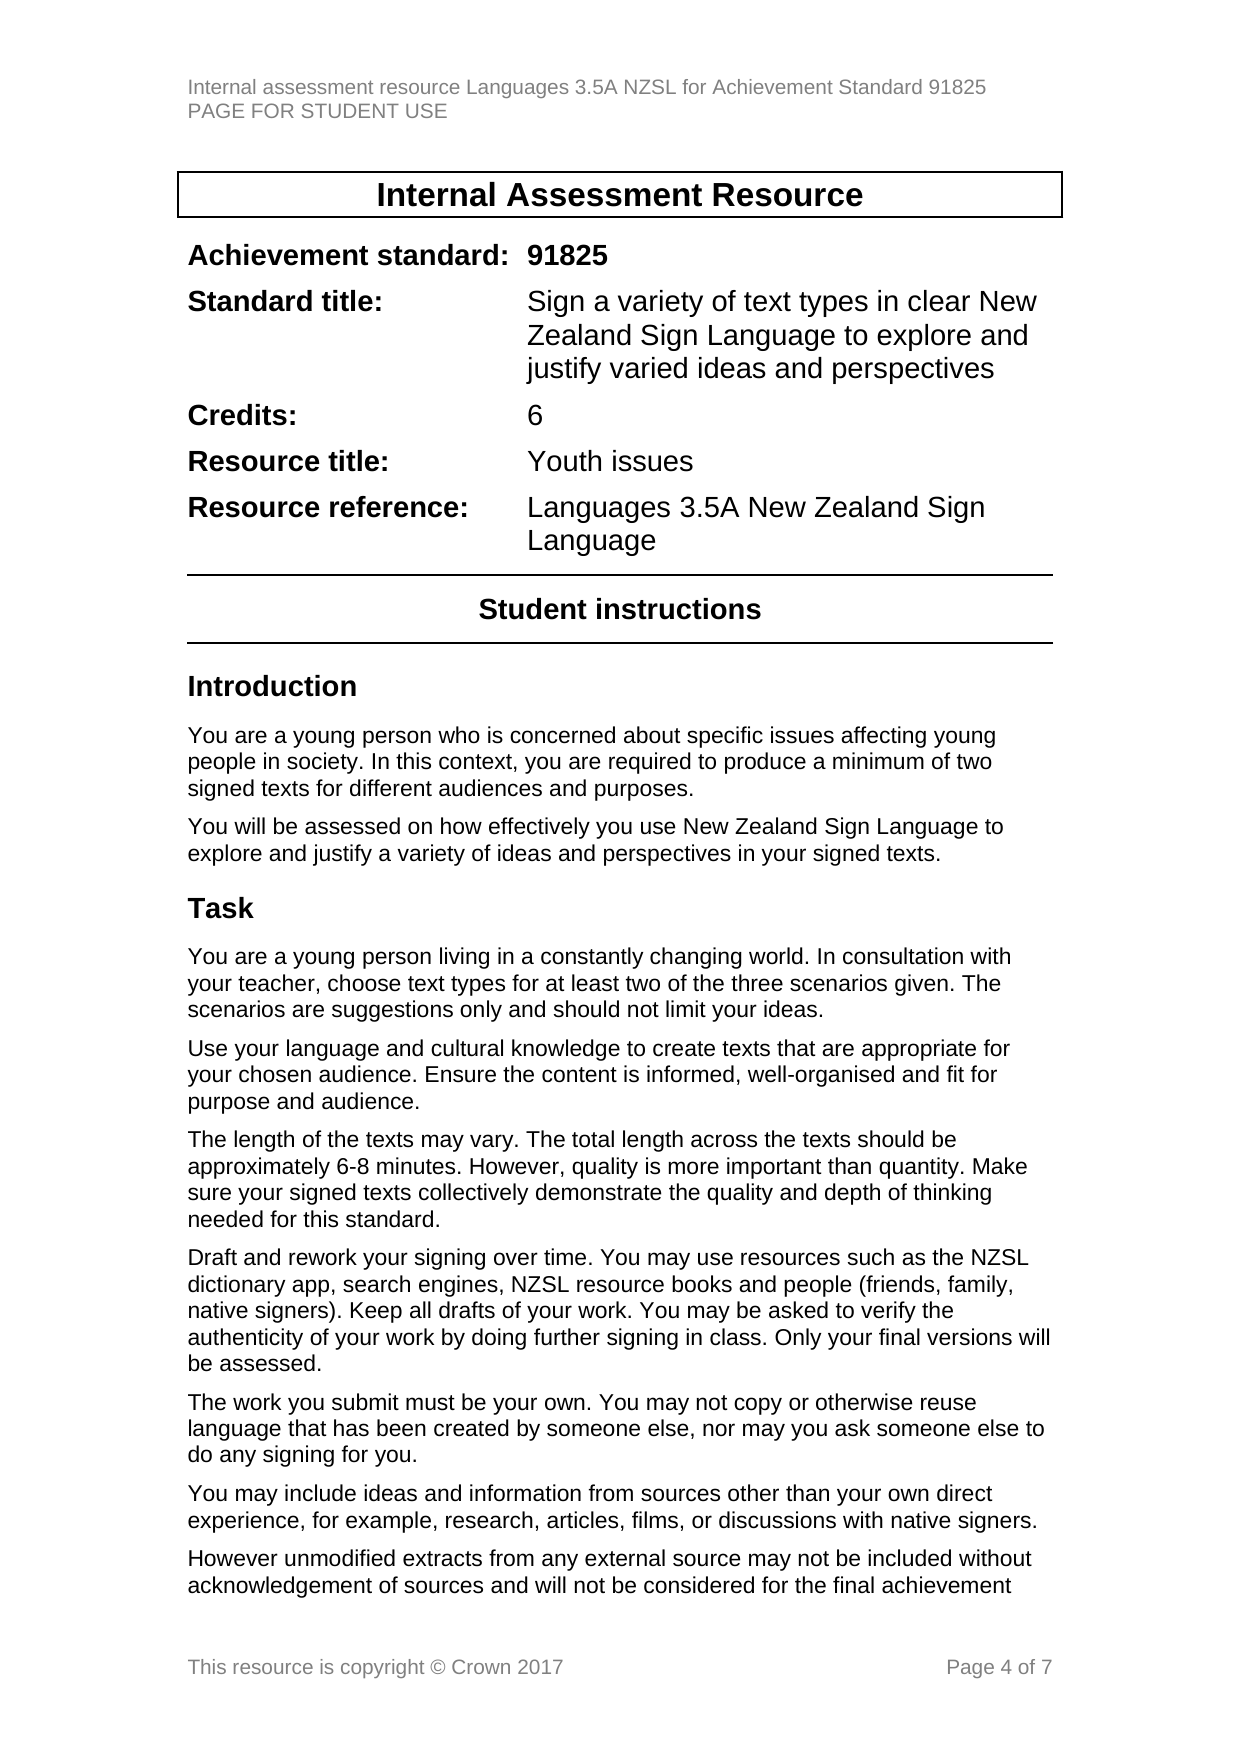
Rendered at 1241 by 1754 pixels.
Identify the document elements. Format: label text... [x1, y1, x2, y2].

text You may include ideas and information from sources other than your own direct experience, for example, research, articles, films, or discussions with native signers. [187, 1480, 1053, 1533]
text Resource reference: Languages 3.5A New Zealand Sign Language [187, 490, 1053, 557]
text You will be assessed on how effectively you use New Zealand Sign Language to explore and justify a variety of ideas and perspectives in your signed texts. [187, 813, 1053, 866]
text Draft and rework your signing over time. You may use resources such as the NZSL dictionary app, search engines, NZSL resource books and people (friends, family, native signers). Keep all drafts of your work. You may be asked to verify the authenticity of your work by doing further signing in class. Only your final versions will be assessed. [187, 1244, 1053, 1376]
text You are a young person living in a constantly changing world. In consultation with your teacher, choose text types for at least two of the three scenarios given. The scenarios are suggestions only and should not limit your ideas. [187, 943, 1053, 1022]
subtitle Task [187, 891, 1053, 924]
text Internal Assessment Resource [179, 173, 1061, 216]
text The work you submit must be your own. You may not copy or otherwise reuse language that has been created by someone else, nor may you ask someone else to do any signing for you. [187, 1389, 1053, 1468]
text Credits: 6 [187, 398, 1053, 431]
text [187, 1545, 1053, 1598]
text Student instructions [187, 576, 1053, 642]
text Achievement standard: [187, 238, 1053, 272]
text Use your language and cultural knowledge to create texts that are appropriate for your chosen audience. Ensure the content is informed, well-organised and fit for purpose and audience. [187, 1035, 1053, 1114]
text You are a young person who is concerned about specific issues affecting young people in society. In this context, you are required to produce a minimum of two signed texts for different audiences and purposes. [187, 722, 1053, 801]
subtitle Introduction [187, 669, 1053, 703]
text The length of the texts may vary. The total length across the texts should be approximately 6-8 minutes. However, quality is more important than quantity. Make sure your signed texts collectively demonstrate the quality and depth of thinking needed for this standard. [187, 1126, 1053, 1232]
text Resource title: Youth issues [187, 444, 1053, 477]
text Standard title: Sign a variety of text types in clear New Zealand Sign Language to explore and justify varied ideas and perspectives [187, 284, 1053, 385]
